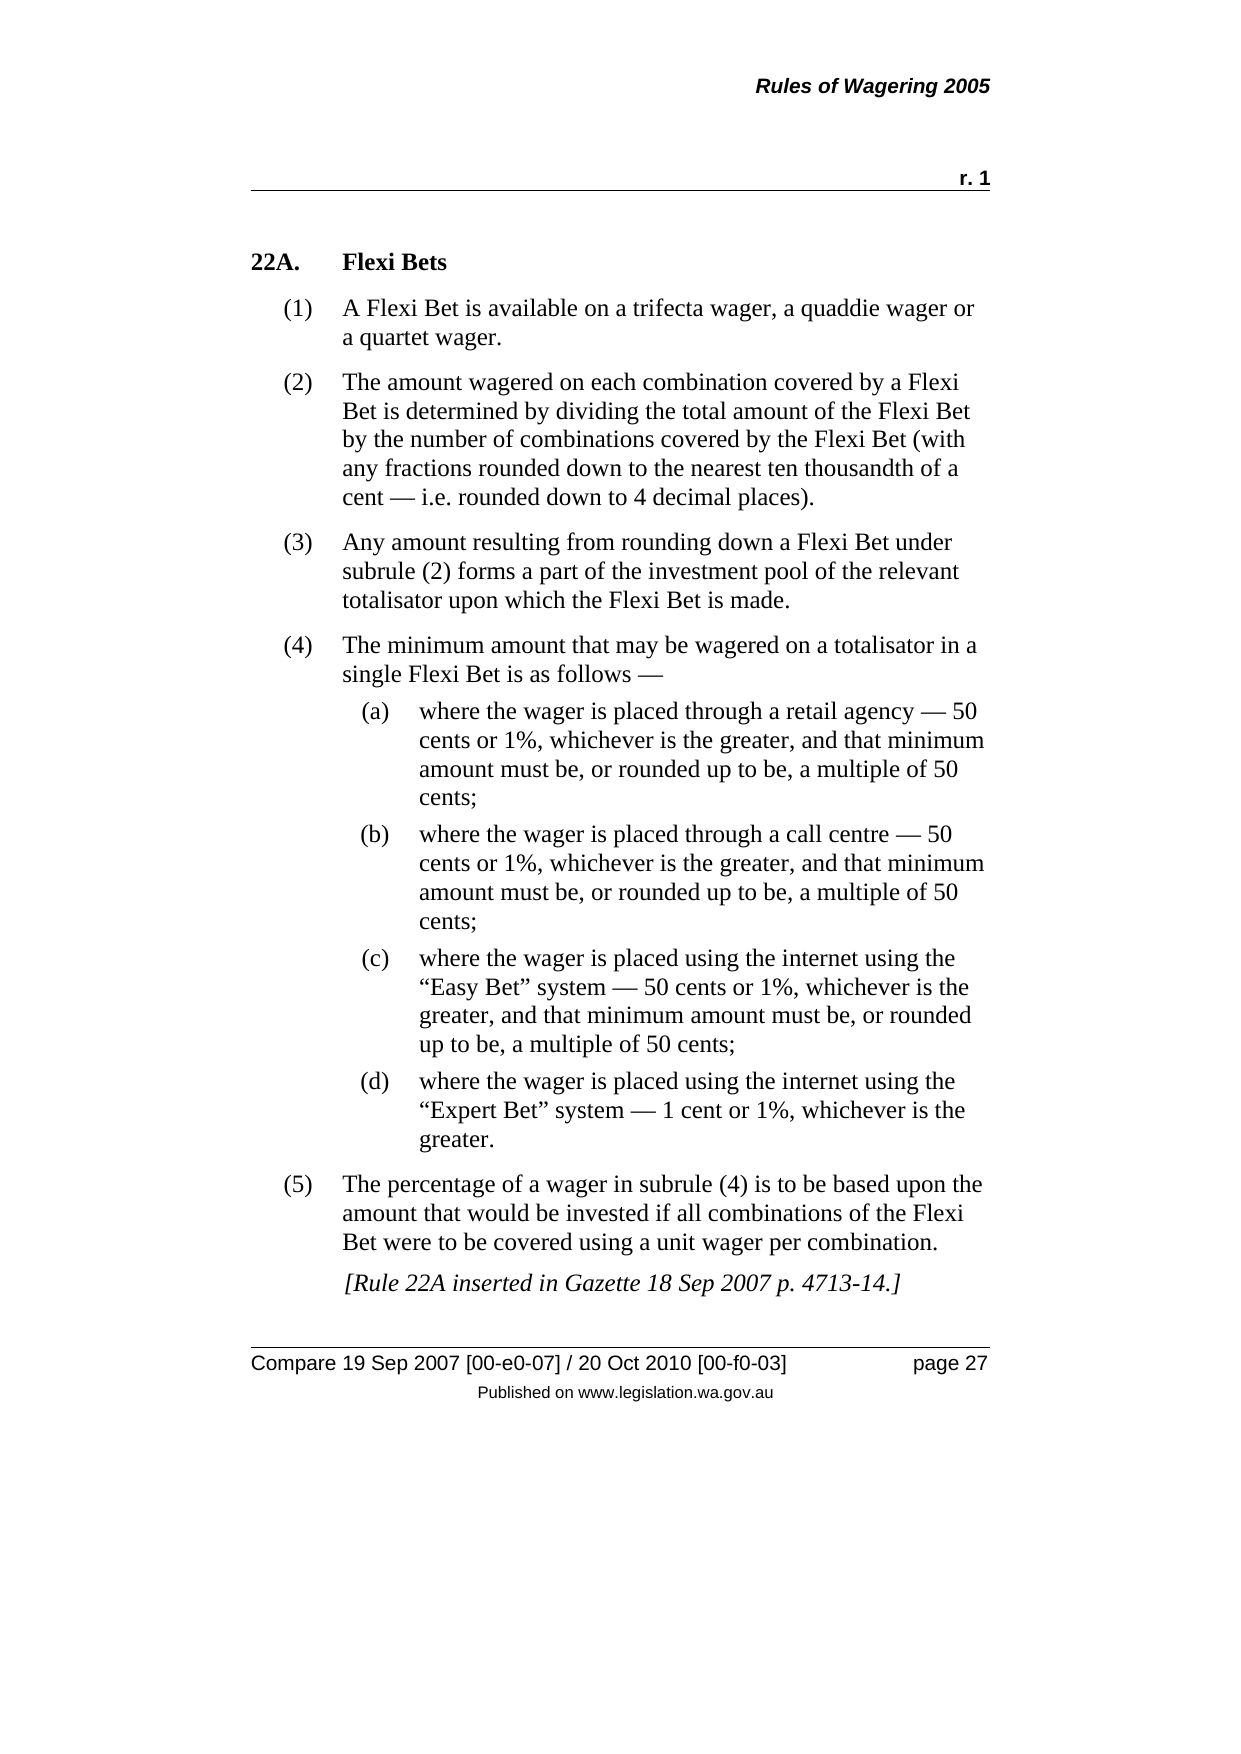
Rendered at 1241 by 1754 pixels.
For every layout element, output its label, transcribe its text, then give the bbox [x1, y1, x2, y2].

text (2) The amount wagered on each combination covered by a Flexi Bet is determined by dividing the total amount of the Flexi Bet by the number of combinations covered by the Flexi Bet (with any fractions rounded down to the nearest ten thousandth of a cent — i.e. rounded down to 4 decimal places). [251, 367, 990, 511]
text (a) where the wager is placed through a retail agency — 50 cents or 1%, whichever is the greater, and that minimum amount must be, or rounded up to be, a multiple of 50 cents; [251, 696, 990, 811]
text (4) The minimum amount that may be wagered on a totalisator in a single Flexi Bet is as follows — [251, 630, 990, 688]
text (b) where the wager is placed through a call centre — 50 cents or 1%, whichever is the greater, and that minimum amount must be, or rounded up to be, a multiple of 50 cents; [251, 819, 990, 934]
text (3) Any amount resulting from rounding down a Flexi Bet under subrule (2) forms a part of the investment pool of the relevant totalisator upon which the Flexi Bet is made. [251, 527, 990, 614]
subtitle 22A. Flexi Bets [251, 247, 990, 276]
text (d) where the wager is placed using the internet using the “Expert Bet” system — 1 cent or 1%, whichever is the greater. [251, 1066, 990, 1152]
text [Rule 22A inserted in Gazette 18 Sep 2007 p. 4713-14.] [251, 1268, 990, 1297]
text (1) A Flexi Bet is available on a trifecta wager, a quaddie wager or a quartet wager. [251, 293, 990, 350]
text (5) The percentage of a wager in subrule (4) is to be based upon the amount that would be invested if all combinations of the Flexi Bet were to be covered using a unit wager per combination. [251, 1169, 990, 1255]
text (c) where the wager is placed using the internet using the “Easy Bet” system — 50 cents or 1%, whichever is the greater, and that minimum amount must be, or rounded up to be, a multiple of 50 cents; [251, 943, 990, 1058]
